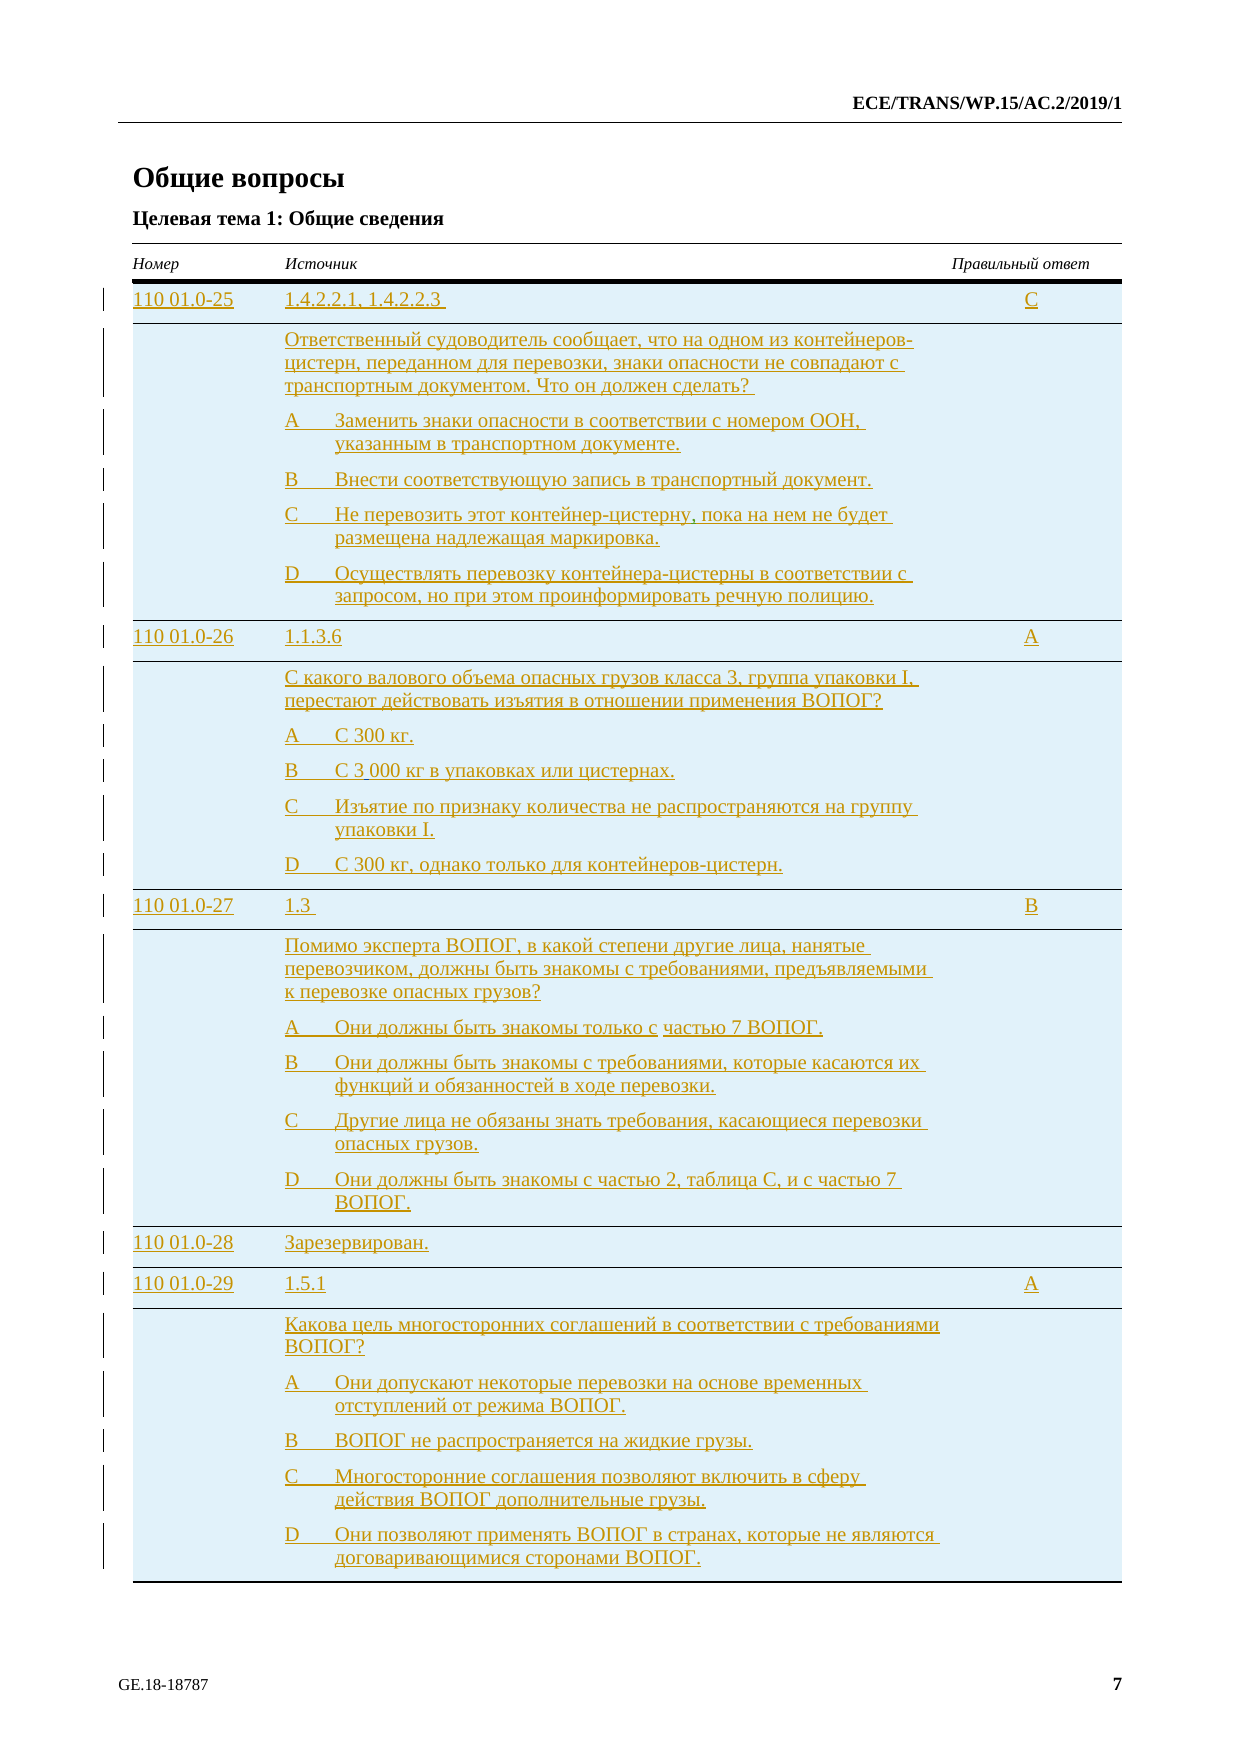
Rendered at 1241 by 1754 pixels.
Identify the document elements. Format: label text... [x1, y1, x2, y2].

table_cell Источник [285, 244, 952, 279]
table_cell Правильный ответ [952, 244, 1122, 279]
table_cell Номер [132, 244, 285, 279]
table_header Общие вопросы Целевая тема 1: Общие сведения [132, 148, 1122, 243]
